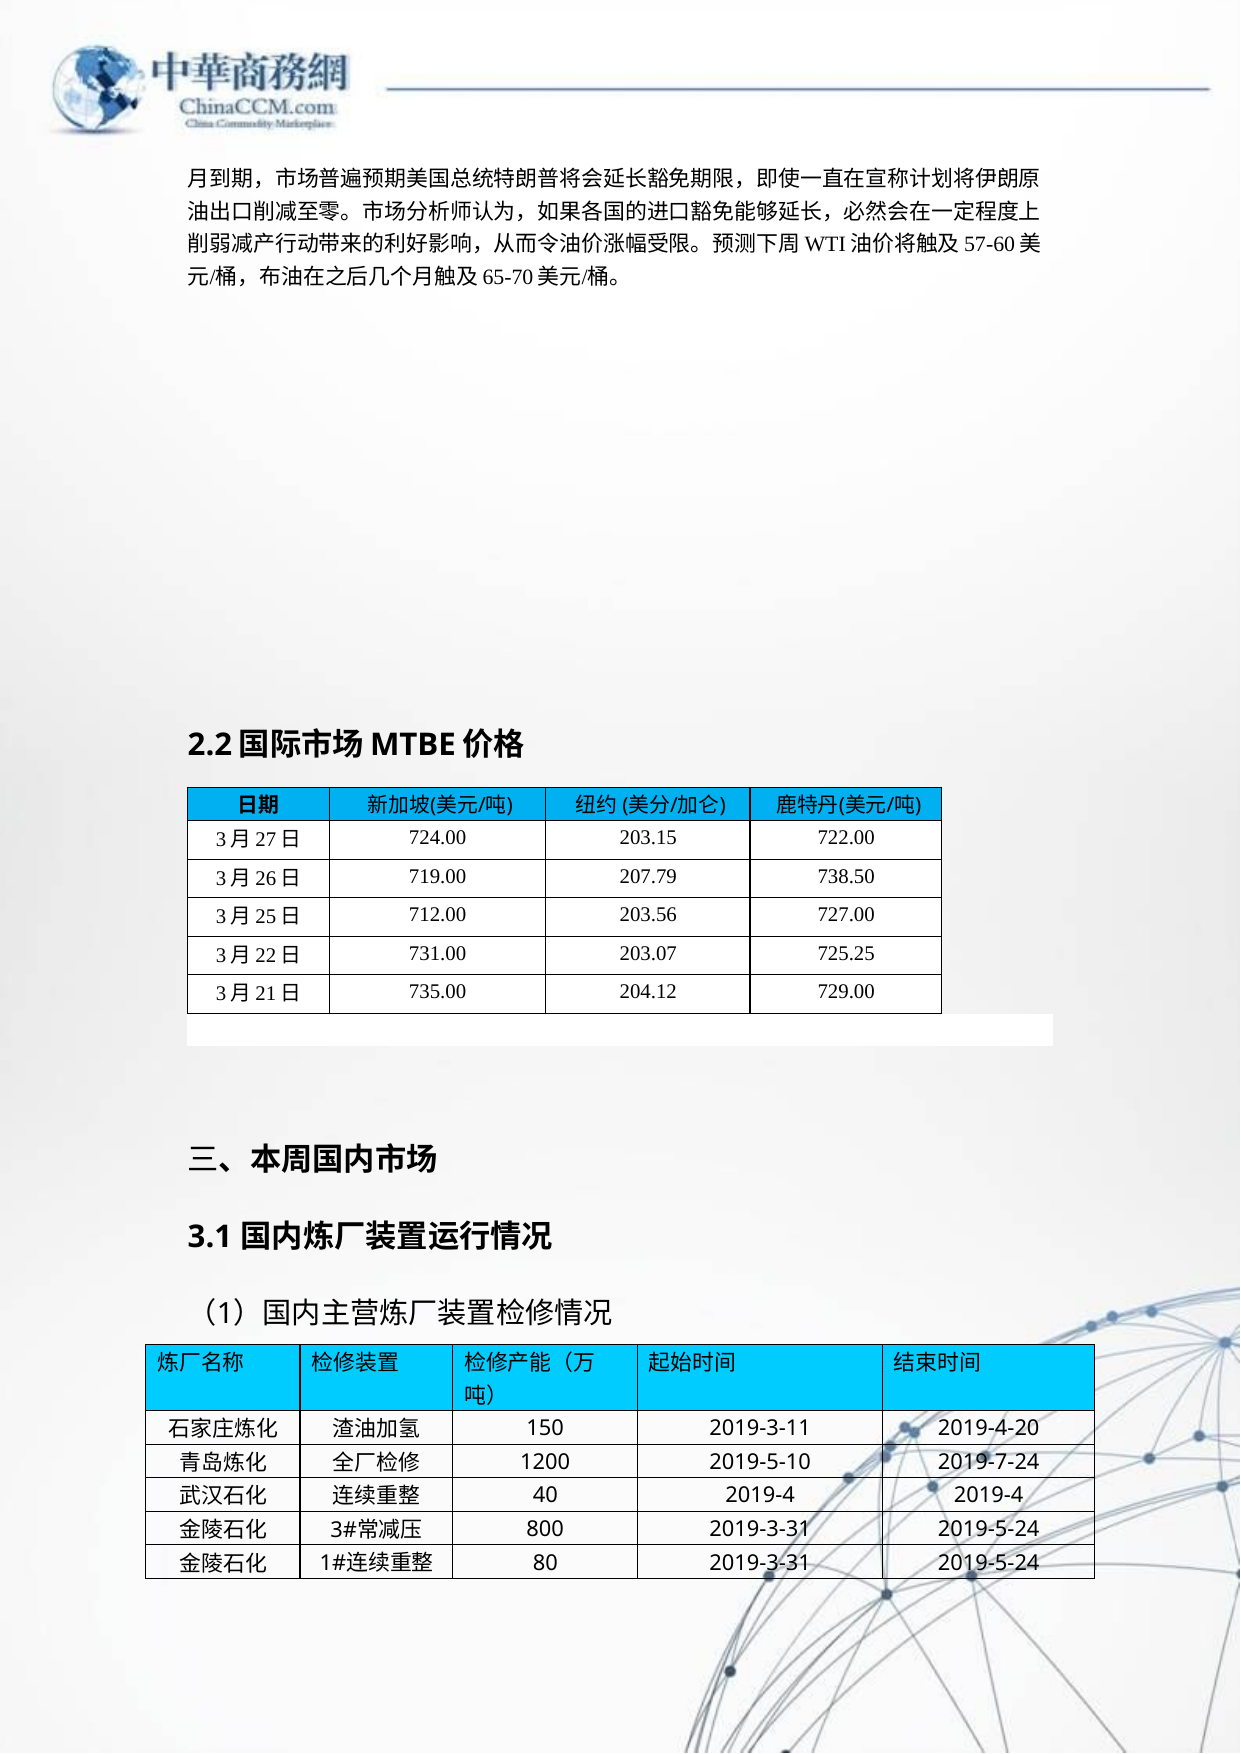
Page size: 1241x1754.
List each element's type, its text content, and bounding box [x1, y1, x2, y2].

table_cell 2019-5-10 [638, 1445, 882, 1477]
table_cell 150 [453, 1411, 637, 1443]
table_cell 武汉石化 [146, 1478, 299, 1511]
table_cell 204.12 [546, 975, 749, 1013]
table_cell 207.79 [546, 860, 749, 897]
table_header 起始时间 [638, 1345, 882, 1410]
table_cell 青岛炼化 [146, 1445, 299, 1477]
table_cell 3月26日 [188, 860, 329, 897]
table_cell 2019-4-20 [883, 1411, 1094, 1443]
table_cell 731.00 [330, 937, 545, 974]
table_header 纽约 (美分/加仑) [546, 788, 749, 820]
subtitle 三、本周国内市场 [187, 1124, 1053, 1189]
table_cell 连续重整 [301, 1478, 452, 1511]
table_cell 729.00 [751, 975, 941, 1013]
table_cell 1200 [453, 1445, 637, 1477]
table_cell 2019-3-11 [638, 1411, 882, 1443]
table_cell 3月25日 [188, 898, 329, 936]
table_cell 203.56 [546, 898, 749, 936]
table_cell 727.00 [751, 898, 941, 936]
table_cell 800 [453, 1512, 637, 1544]
table_cell 2019-7-24 [883, 1445, 1094, 1477]
table_cell 2019-4 [638, 1478, 882, 1511]
table_cell 203.15 [546, 821, 749, 859]
table_header 检修产能（万吨） [453, 1345, 637, 1410]
table_header 日期 [188, 788, 329, 820]
table_cell 1#连续重整 [301, 1545, 452, 1578]
table_cell 203.07 [546, 937, 749, 974]
table_cell 3月21日 [188, 975, 329, 1013]
table_cell 738.50 [751, 860, 941, 897]
table_cell 2019-3-31 [638, 1545, 882, 1578]
table_cell 石家庄炼化 [146, 1411, 299, 1443]
table_cell 724.00 [330, 821, 545, 859]
table_cell 3月22日 [188, 937, 329, 974]
table_cell 2019-3-31 [638, 1512, 882, 1544]
table_header 结束时间 [883, 1345, 1094, 1410]
table_cell 全厂检修 [301, 1445, 452, 1477]
table_cell 40 [453, 1478, 637, 1511]
text （1）国内主营炼厂装置检修情况 [187, 1279, 1053, 1344]
table_cell 712.00 [330, 898, 545, 936]
table_cell 719.00 [330, 860, 545, 897]
table_cell 725.25 [751, 937, 941, 974]
subtitle 3.1 国内炼厂装置运行情况 [187, 1201, 1053, 1266]
picture [0, 0, 1240, 1753]
table_cell 80 [453, 1545, 637, 1578]
table_cell 2019-4 [883, 1478, 1094, 1511]
table_cell 渣油加氢 [301, 1411, 452, 1443]
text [187, 161, 1053, 291]
table_header 新加坡(美元/吨) [330, 788, 545, 820]
table_cell 735.00 [330, 975, 545, 1013]
table_cell 722.00 [751, 821, 941, 859]
table_cell 2019-5-24 [883, 1545, 1094, 1578]
table_cell 2019-5-24 [883, 1512, 1094, 1544]
table_cell 3月27日 [188, 821, 329, 859]
table_cell 金陵石化 [146, 1512, 299, 1544]
table_cell 金陵石化 [146, 1545, 299, 1578]
table_header 炼厂名称 [146, 1345, 299, 1410]
table_header 鹿特丹(美元/吨) [751, 788, 941, 820]
table_header 检修装置 [301, 1345, 452, 1410]
table_cell 3#常减压 [301, 1512, 452, 1544]
subtitle 2.2国际市场MTBE价格 [187, 709, 1053, 774]
